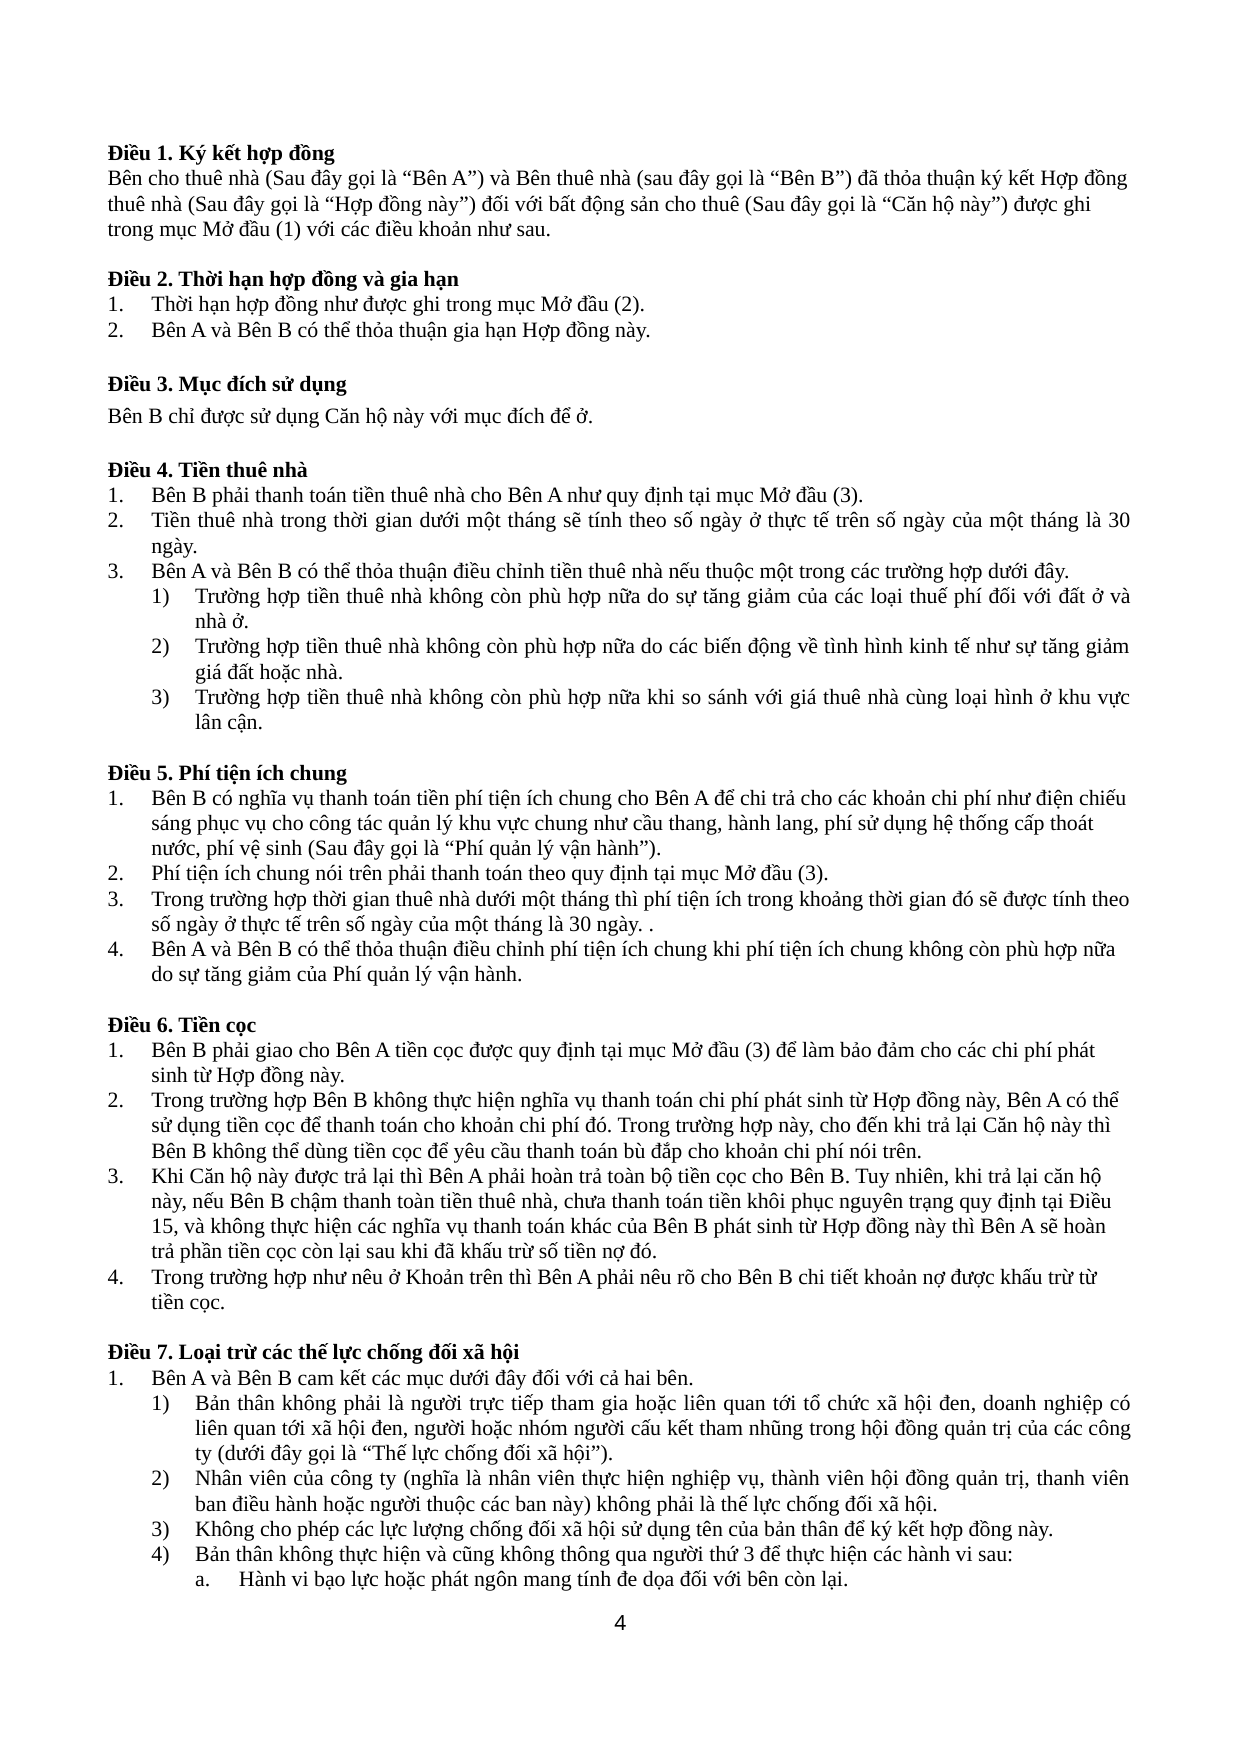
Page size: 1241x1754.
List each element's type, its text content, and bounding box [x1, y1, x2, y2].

list Không cho phép các lực lượng chống đối xã hội sử dụng tên của bản thân để ký kết hợp đồng này. [151, 1516, 1133, 1541]
text Điều 3. Mục đích sử dụng [107, 367, 1133, 399]
list Bên B có nghĩa vụ thanh toán tiền phí tiện ích chung cho Bên A để chi trả cho các khoản chi phí như điện chiếu sáng phục vụ cho công tác quản lý khu vực chung như cầu thang, hành lang, phí sử dụng hệ thống cấp thoát nước, phí vệ sinh (Sau đây gọi là “Phí quản lý vận hành”). [107, 785, 1133, 860]
list Bên A và Bên B có thể thỏa thuận gia hạn Hợp đồng này. [107, 317, 1133, 342]
list Trường hợp tiền thuê nhà không còn phù hợp nữa do sự tăng giảm của các loại thuế phí đối với đất ở và nhà ở. [151, 583, 1133, 633]
text Bên cho thuê nhà (Sau đây gọi là “Bên A”) và Bên thuê nhà (sau đây gọi là “Bên B”) đã thỏa thuận ký kết Hợp đồng thuê nhà (Sau đây gọi là “Hợp đồng này”) đối với bất động sản cho thuê (Sau đây gọi là “Căn hộ này”) được ghi trong mục Mở đầu (1) với các điều khoản như sau. [107, 165, 1133, 241]
text Điều 1. Ký kết hợp đồng [107, 140, 1133, 165]
list Trong trường hợp Bên B không thực hiện nghĩa vụ thanh toán chi phí phát sinh từ Hợp đồng này, Bên A có thể sử dụng tiền cọc để thanh toán cho khoản chi phí đó. Trong trường hợp này, cho đến khi trả lại Căn hộ này thì Bên B không thể dùng tiền cọc để yêu cầu thanh toán bù đắp cho khoản chi phí nói trên. [107, 1087, 1133, 1163]
list Trong trường hợp như nêu ở Khoản trên thì Bên A phải nêu rõ cho Bên B chi tiết khoản nợ được khấu trừ từ tiền cọc. [107, 1264, 1133, 1314]
list Bản thân không phải là người trực tiếp tham gia hoặc liên quan tới tổ chức xã hội đen, doanh nghiệp có liên quan tới xã hội đen, người hoặc nhóm người cấu kết tham nhũng trong hội đồng quản trị của các công ty (dưới đây gọi là “Thế lực chống đối xã hội”). [151, 1390, 1133, 1465]
list Nhân viên của công ty (nghĩa là nhân viên thực hiện nghiệp vụ, thành viên hội đồng quản trị, thanh viên ban điều hành hoặc người thuộc các ban này) không phải là thế lực chống đối xã hội. [151, 1465, 1133, 1516]
list Trường hợp tiền thuê nhà không còn phù hợp nữa khi so sánh với giá thuê nhà cùng loại hình ở khu vực lân cận. [151, 684, 1133, 734]
list Bản thân không thực hiện và cũng không thông qua người thứ 3 để thực hiện các hành vi sau: [151, 1541, 1133, 1566]
text Điều 2. Thời hạn hợp đồng và gia hạn [107, 266, 1133, 291]
list Bên B phải thanh toán tiền thuê nhà cho Bên A như quy định tại mục Mở đầu (3). [107, 482, 1133, 507]
text Điều 6. Tiền cọc [107, 1012, 1133, 1037]
text Bên B chỉ được sử dụng Căn hộ này với mục đích để ở. [107, 399, 1133, 432]
list Khi Căn hộ này được trả lại thì Bên A phải hoàn trả toàn bộ tiền cọc cho Bên B. Tuy nhiên, khi trả lại căn hộ này, nếu Bên B chậm thanh toàn tiền thuê nhà, chưa thanh toán tiền khôi phục nguyên trạng quy định tại Điều 15, và không thực hiện các nghĩa vụ thanh toán khác của Bên B phát sinh từ Hợp đồng này thì Bên A sẽ hoàn trả phần tiền cọc còn lại sau khi đã khấu trừ số tiền nợ đó. [107, 1163, 1133, 1264]
text Điều 4. Tiền thuê nhà [107, 457, 1133, 482]
list Trong trường hợp thời gian thuê nhà dưới một tháng thì phí tiện ích trong khoảng thời gian đó sẽ được tính theo số ngày ở thực tế trên số ngày của một tháng là 30 ngày. . [107, 886, 1133, 936]
list Thời hạn hợp đồng như được ghi trong mục Mở đầu (2). [107, 291, 1133, 317]
text Điều 5. Phí tiện ích chung [107, 759, 1133, 785]
list Bên A và Bên B cam kết các mục dưới đây đối với cả hai bên. [107, 1364, 1133, 1390]
list Bên B phải giao cho Bên A tiền cọc được quy định tại mục Mở đầu (3) để làm bảo đảm cho các chi phí phát sinh từ Hợp đồng này. [107, 1037, 1133, 1087]
list Bên A và Bên B có thể thỏa thuận điều chỉnh tiền thuê nhà nếu thuộc một trong các trường hợp dưới đây. [107, 558, 1133, 583]
list Bên A và Bên B có thể thỏa thuận điều chỉnh phí tiện ích chung khi phí tiện ích chung không còn phù hợp nữa do sự tăng giảm của Phí quản lý vận hành. [107, 936, 1133, 986]
list Hành vi bạo lực hoặc phát ngôn mang tính đe dọa đối với bên còn lại. [195, 1566, 1133, 1591]
list Trường hợp tiền thuê nhà không còn phù hợp nữa do các biến động về tình hình kinh tế như sự tăng giảm giá đất hoặc nhà. [151, 633, 1133, 684]
list Tiền thuê nhà trong thời gian dưới một tháng sẽ tính theo số ngày ở thực tế trên số ngày của một tháng là 30 ngày. [107, 507, 1133, 558]
text Điều 7. Loại trừ các thế lực chống đối xã hội [107, 1339, 1133, 1364]
list Phí tiện ích chung nói trên phải thanh toán theo quy định tại mục Mở đầu (3). [107, 860, 1133, 886]
